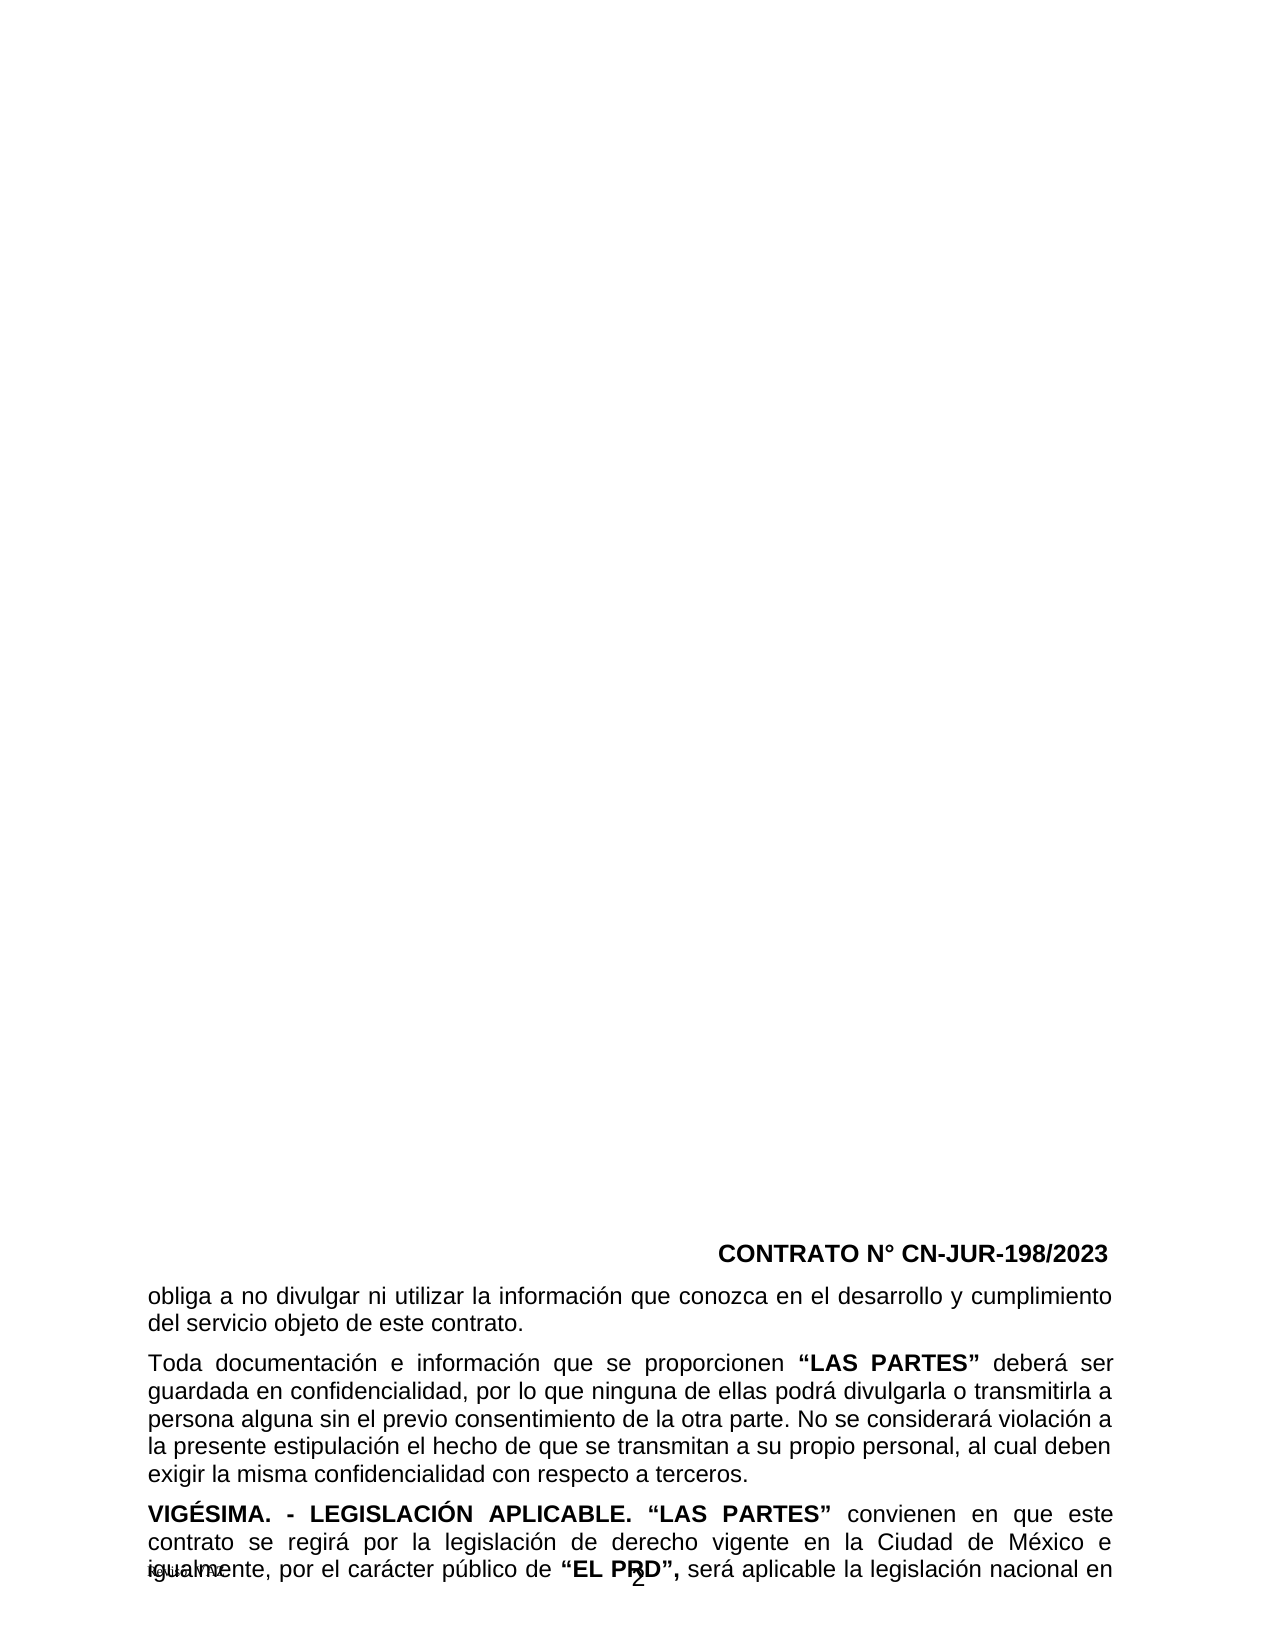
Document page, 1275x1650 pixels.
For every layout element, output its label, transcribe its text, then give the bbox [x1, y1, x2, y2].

text Toda documentación e información que se proporcionen “LAS PARTES” deberá ser guardada en confidencialidad, por lo que ninguna de ellas podrá divulgarla o transmitirla a persona alguna sin el previo consentimiento de la otra parte. No se considerará violación a la presente estipulación el hecho de que se transmitan a su propio personal, al cual deben exigir la misma confidencialidad con respecto a terceros. [148, 1349, 1114, 1487]
text DÉCIMA NOVENA. - CONFIDENCIALIDAD. “EL PRESTADOR DEL SERVICIO” se obliga a no divulgar ni utilizar la información que conozca en el desarrollo y cumplimiento del servicio objeto de este contrato. [148, 1282, 1114, 1337]
text VIGÉSIMA. - LEGISLACIÓN APLICABLE. “LAS PARTES” convienen en que este contrato se regirá por la legislación de derecho vigente en la Ciudad de México e igualmente, por el carácter público de “EL PRD”, será aplicable la legislación nacional en materia de Partidos Políticos, Reglamento de Fiscalización emitido por el Instituto Nacional Electoral (INE), así como toda aquella normatividad derivada de las anteriores en relación a los Partidos Políticos en materia de contratación de bienes y servicios. [148, 1500, 1114, 1583]
